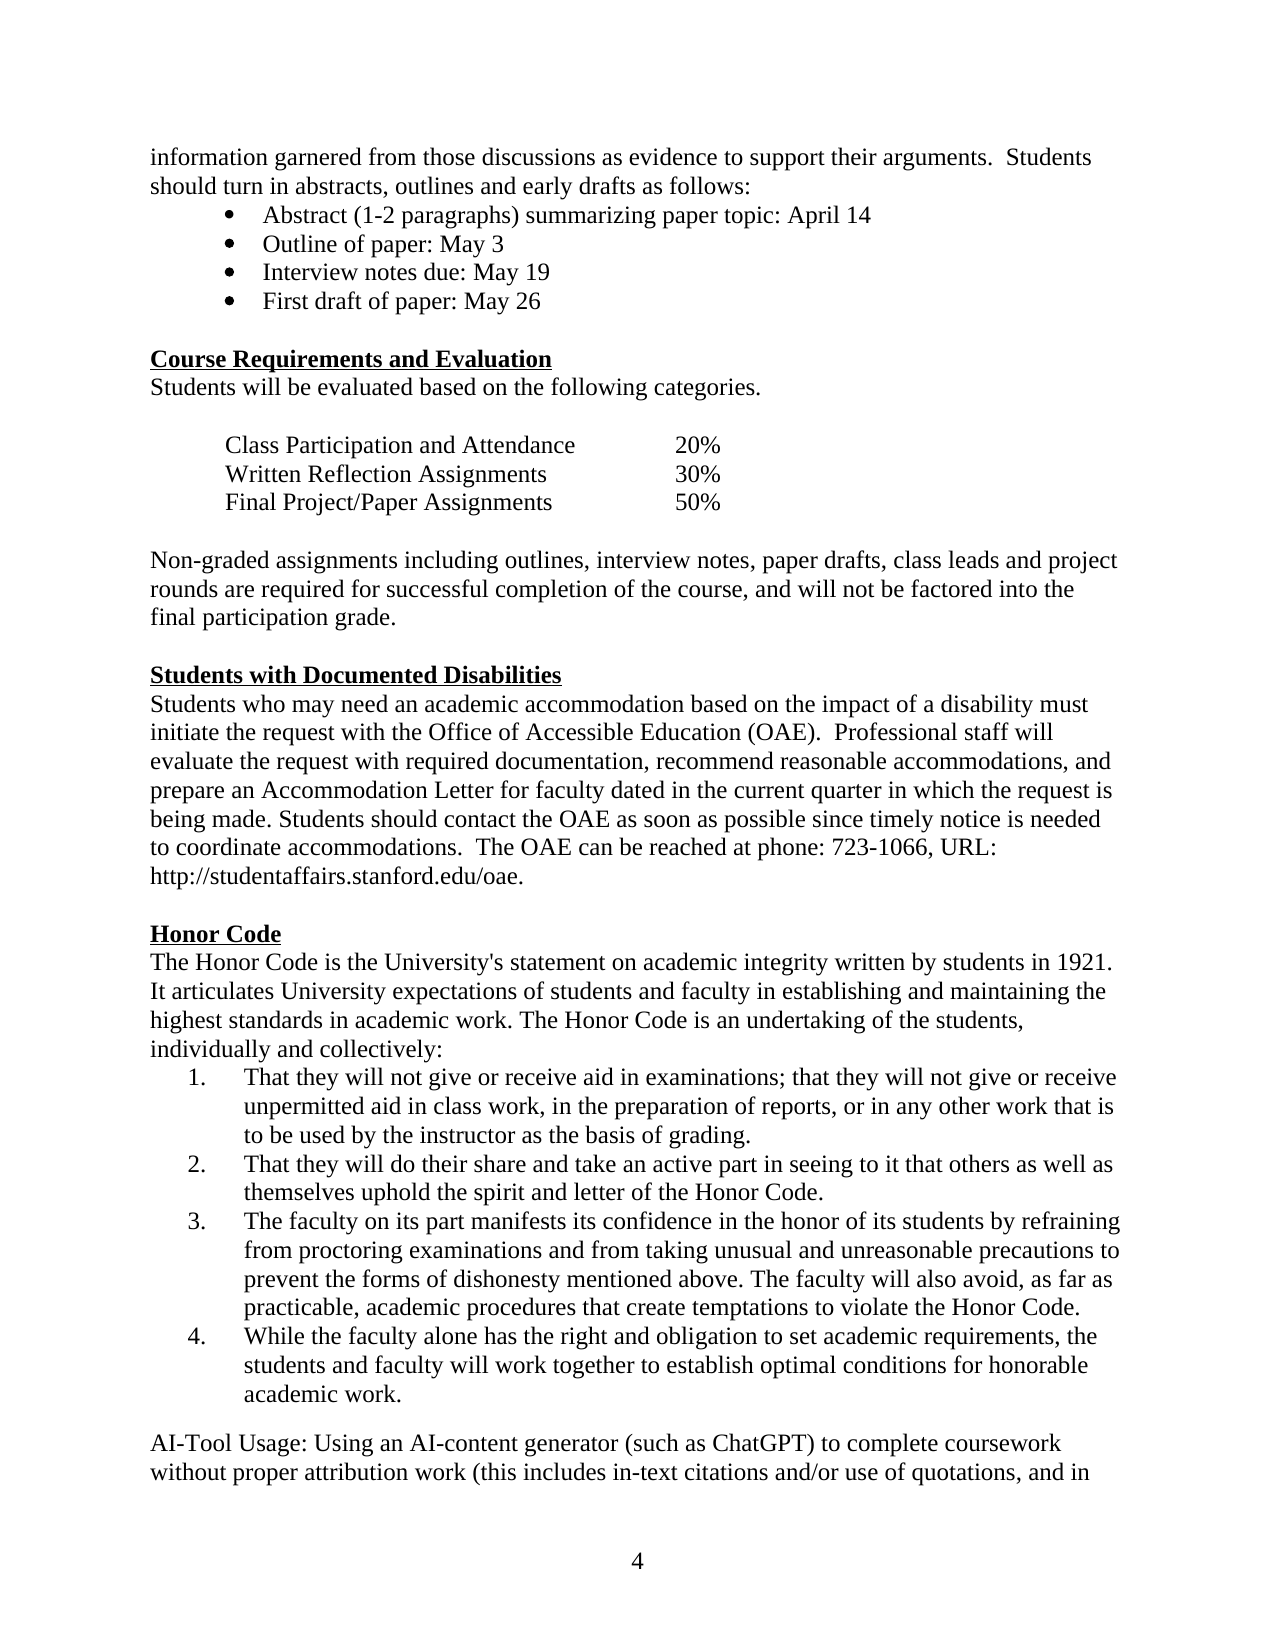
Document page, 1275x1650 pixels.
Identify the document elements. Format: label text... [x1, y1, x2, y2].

text Written Reflection Assignments 30% [225, 459, 1125, 487]
list Abstract (1-2 paragraphs) summarizing paper topic: April 14 [225, 200, 1125, 229]
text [150, 142, 1125, 200]
text Final Project/Paper Assignments 50% [150, 487, 1125, 516]
list Interview notes due: May 19 [225, 257, 1125, 286]
text The Honor Code is the University's statement on academic integrity written by students in 1921. It articulates University expectations of students and faculty in establishing and maintaining the highest standards in academic work. The Honor Code is an undertaking of the students, individually and collectively: [150, 947, 1125, 1062]
list While the faculty alone has the right and obligation to set academic requirements, the students and faculty will work together to establish optimal conditions for honorable academic work. [187, 1321, 1125, 1407]
list First draft of paper: May 26 [225, 286, 1125, 315]
text Students with Documented Disabilities [150, 660, 1125, 689]
text Students who may need an academic accommodation based on the impact of a disability must initiate the request with the Office of Accessible Education (OAE). Professional staff will evaluate the request with required documentation, recommend reasonable accommodations, and prepare an Accommodation Letter for faculty dated in the current quarter in which the request is being made. Students should contact the OAE as soon as possible since timely notice is needed to coordinate accommodations. The OAE can be reached at phone: 723-1066, URL: http://studentaffairs.stanford.edu/oae. [150, 689, 1125, 890]
list That they will not give or receive aid in examinations; that they will not give or receive unpermitted aid in class work, in the preparation of reports, or in any other work that is to be used by the instructor as the basis of grading. [187, 1062, 1125, 1149]
text Course Requirements and Evaluation [150, 344, 1125, 372]
text Honor Code [150, 919, 1125, 947]
list Outline of paper: May 3 [225, 229, 1125, 257]
text Class Participation and Attendance 20% [150, 430, 1125, 459]
list The faculty on its part manifests its confidence in the honor of its students by refraining from proctoring examinations and from taking unusual and unreasonable precautions to prevent the forms of dishonesty mentioned above. The faculty will also avoid, as far as practicable, academic procedures that create temptations to violate the Honor Code. [187, 1206, 1125, 1321]
list That they will do their share and take an active part in seeing to it that others as well as themselves uphold the spirit and letter of the Honor Code. [187, 1149, 1125, 1206]
text Students will be evaluated based on the following categories. [150, 372, 1125, 401]
text Non-graded assignments including outlines, interview notes, paper drafts, class leads and project rounds are required for successful completion of the course, and will not be factored into the final participation grade. [150, 545, 1125, 631]
